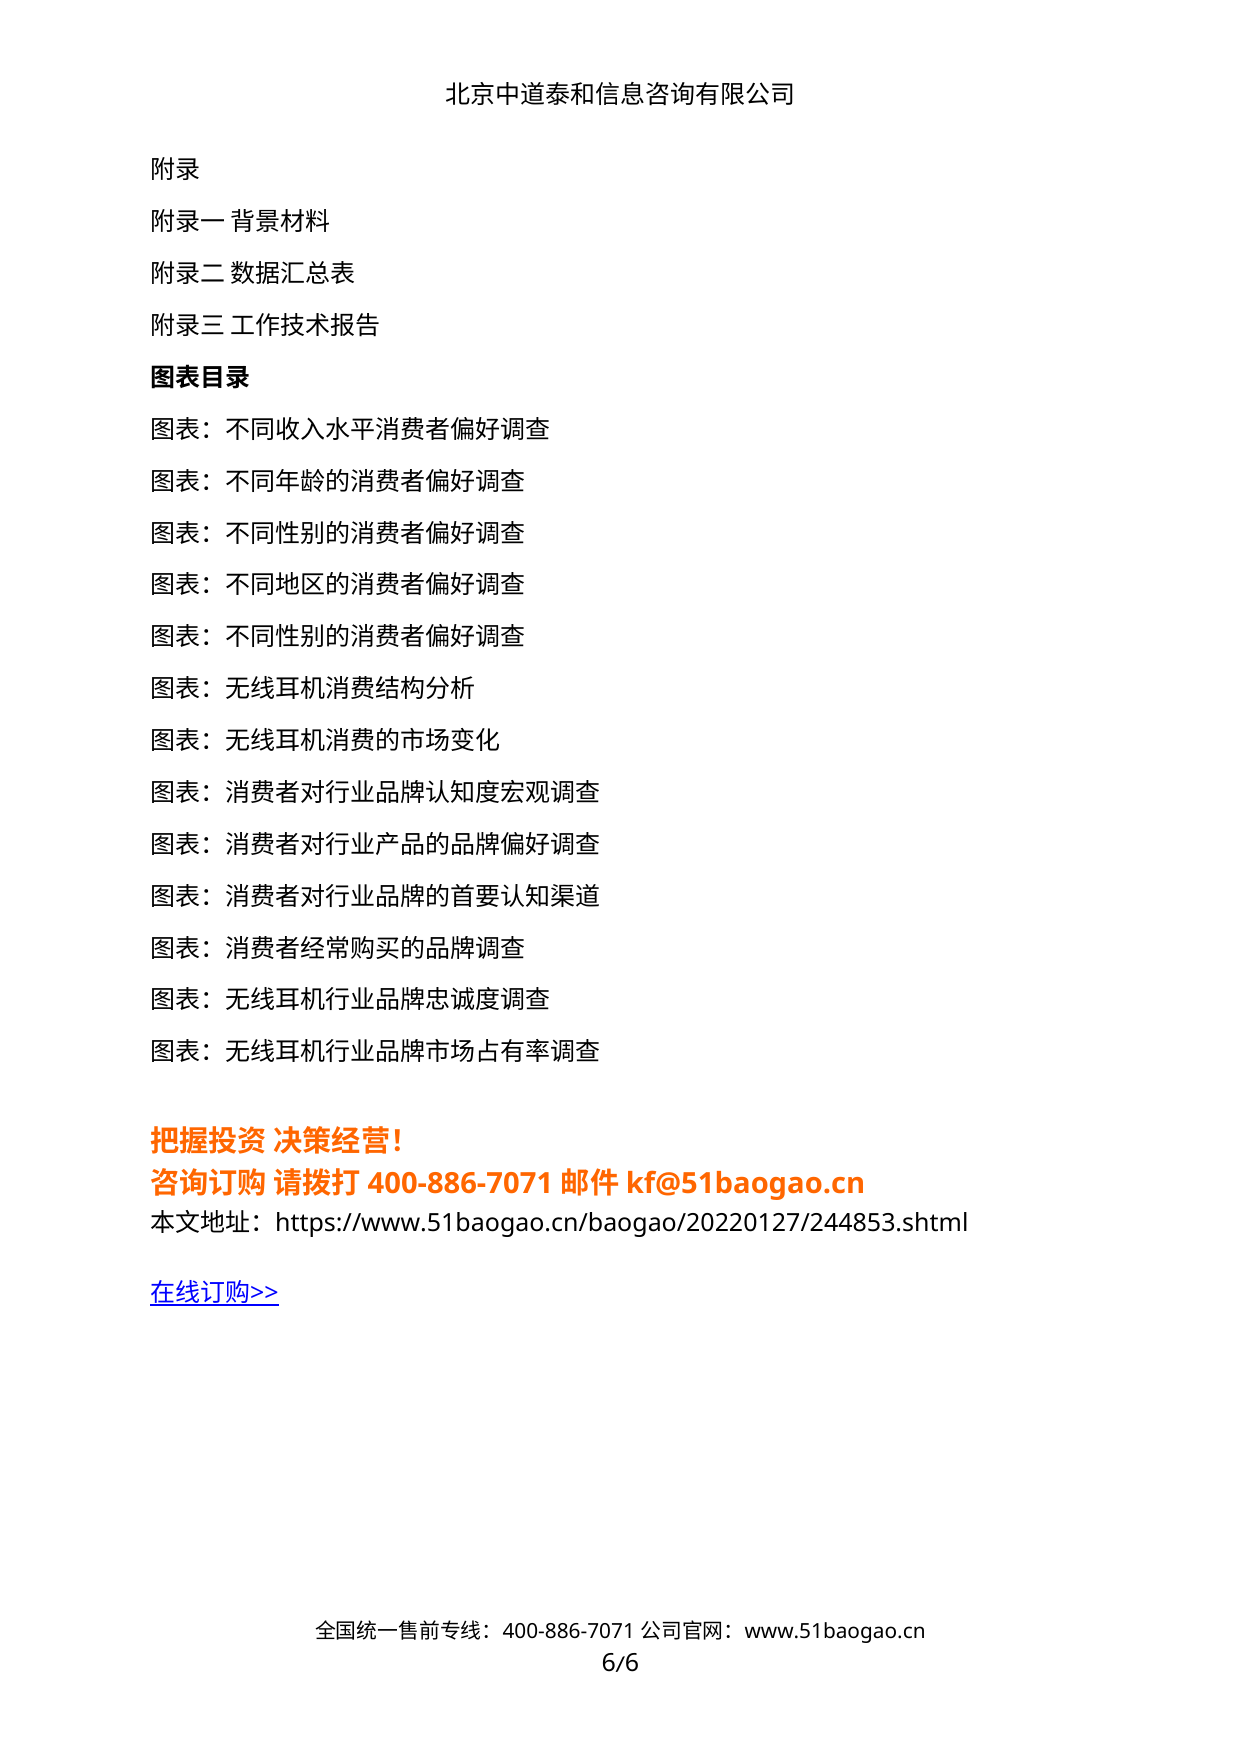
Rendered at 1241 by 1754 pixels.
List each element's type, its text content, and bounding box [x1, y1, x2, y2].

text 附录 [150, 150, 1090, 186]
text 图表：无线耳机行业品牌忠诚度调查 [150, 980, 1090, 1016]
text 图表：不同性别的消费者偏好调查 [150, 513, 1090, 549]
text 把握投资 决策经营！咨询订购 请拨打 400-886-7071 邮件 kf@51baogao.cn本文地址：https://www.51baogao.cn/baogao/20220127/244853.shtml [150, 1084, 1090, 1239]
text 图表：消费者经常购买的品牌调查 [150, 928, 1090, 964]
text 图表目录 [150, 357, 1090, 394]
text 图表：无线耳机行业品牌市场占有率调查 [150, 1032, 1090, 1068]
text 在线订购>> [150, 1239, 1090, 1309]
text 附录二 数据汇总表 [150, 254, 1090, 290]
text 图表：不同收入水平消费者偏好调查 [150, 409, 1090, 446]
text 附录三 工作技术报告 [150, 306, 1090, 342]
text 图表：无线耳机消费结构分析 [150, 669, 1090, 705]
text 图表：无线耳机消费的市场变化 [150, 721, 1090, 757]
text 图表：不同年龄的消费者偏好调查 [150, 461, 1090, 497]
text 图表：消费者对行业产品的品牌偏好调查 [150, 824, 1090, 861]
text 图表：不同地区的消费者偏好调查 [150, 565, 1090, 601]
text 图表：消费者对行业品牌的首要认知渠道 [150, 876, 1090, 912]
text 图表：不同性别的消费者偏好调查 [150, 617, 1090, 653]
text 附录一 背景材料 [150, 202, 1090, 238]
text 图表：消费者对行业品牌认知度宏观调查 [150, 772, 1090, 809]
